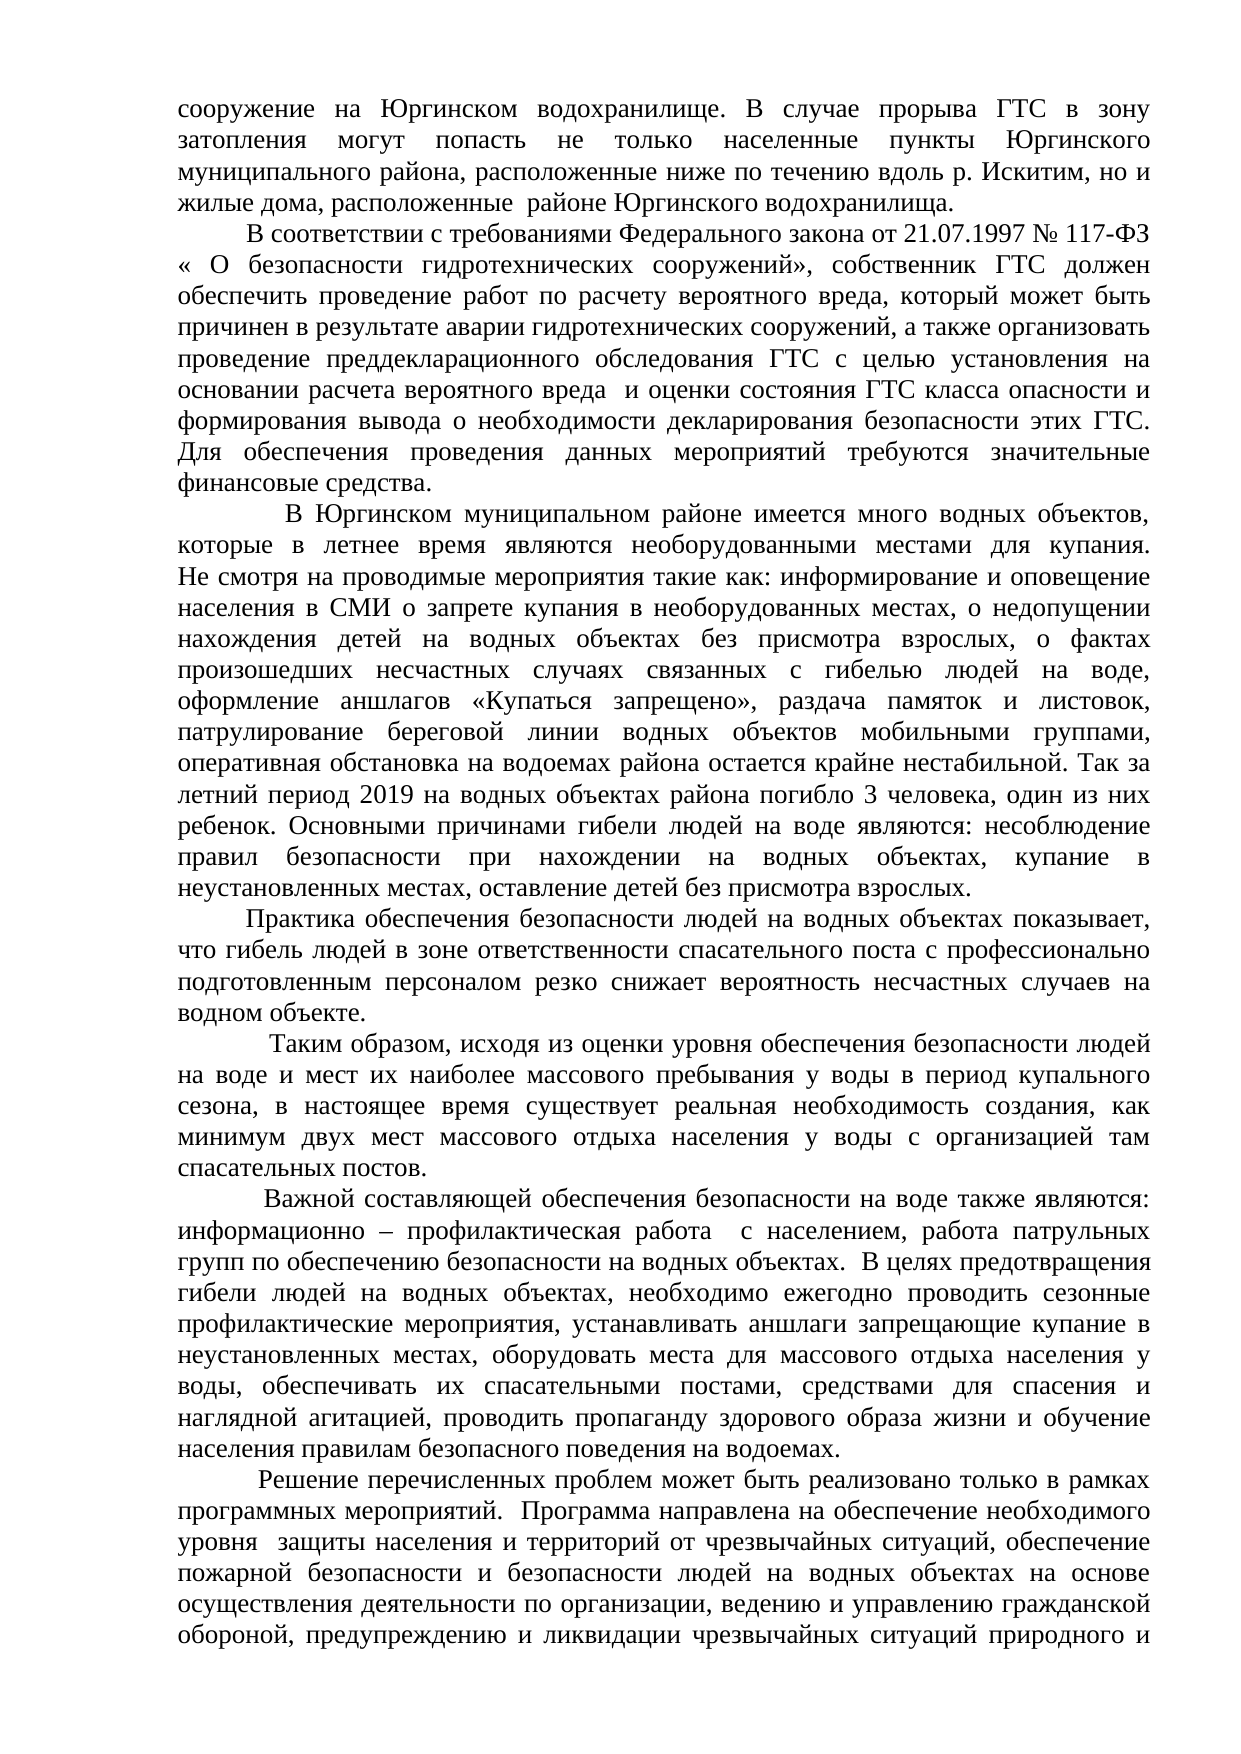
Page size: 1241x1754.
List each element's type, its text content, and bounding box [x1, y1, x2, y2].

text Практика обеспечения безопасности людей на водных объектах показывает, что гибель людей в зоне ответственности спасательного поста с профессионально подготовленным персоналом резко снижает вероятность несчастных случаев на водном объекте. [177, 902, 1152, 1027]
text В соответствии с требованиями Федерального закона от 21.07.1997 № 117-ФЗ « О безопасности гидротехнических сооружений», собственник ГТС должен обеспечить проведение работ по расчету вероятного вреда, который может быть причинен в результате аварии гидротехнических сооружений, а также организовать проведение преддекларационного обследования ГТС с целью установления на основании расчета вероятного вреда и оценки состояния ГТС класса опасности и формирования вывода о необходимости декларирования безопасности этих ГТС. Для обеспечения проведения данных мероприятий требуются значительные финансовые средства. [177, 217, 1152, 497]
text Важной составляющей обеспечения безопасности на воде также являются: информационно – профилактическая работа с населением, работа патрульных групп по обеспечению безопасности на водных объектах. В целях предотвращения гибели людей на водных объектах, необходимо ежегодно проводить сезонные профилактические мероприятия, устанавливать аншлаги запрещающие купание в неустановленных местах, оборудовать места для массового отдыха населения у воды, обеспечивать их спасательными постами, средствами для спасения и наглядной агитацией, проводить пропаганду здорового образа жизни и обучение населения правилам безопасного поведения на водоемах. [177, 1183, 1152, 1463]
text В Юргинском муниципальном районе имеется много водных объектов, которые в летнее время являются необорудованными местами для купания. Не смотря на проводимые мероприятия такие как: информирование и оповещение населения в СМИ о запрете купания в необорудованных местах, о недопущении нахождения детей на водных объектах без присмотра взрослых, о фактах произошедших несчастных случаях связанных с гибелью людей на воде, оформление аншлагов «Купаться запрещено», раздача памяток и листовок, патрулирование береговой линии водных объектов мобильными группами, оперативная обстановка на водоемах района остается крайне нестабильной. Так за летний период 2019 на водных объектах района погибло 3 человека, один из них ребенок. Основными причинами гибели людей на воде являются: несоблюдение правил безопасности при нахождении на водных объектах, купание в неустановленных местах, оставление детей без присмотра взрослых. [177, 497, 1152, 902]
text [177, 1463, 1152, 1650]
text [177, 92, 1152, 217]
text Таким образом, исходя из оценки уровня обеспечения безопасности людей на воде и мест их наиболее массового пребывания у воды в период купального сезона, в настоящее время существует реальная необходимость создания, как минимум двух мест массового отдыха населения у воды с организацией там спасательных постов. [177, 1027, 1152, 1183]
